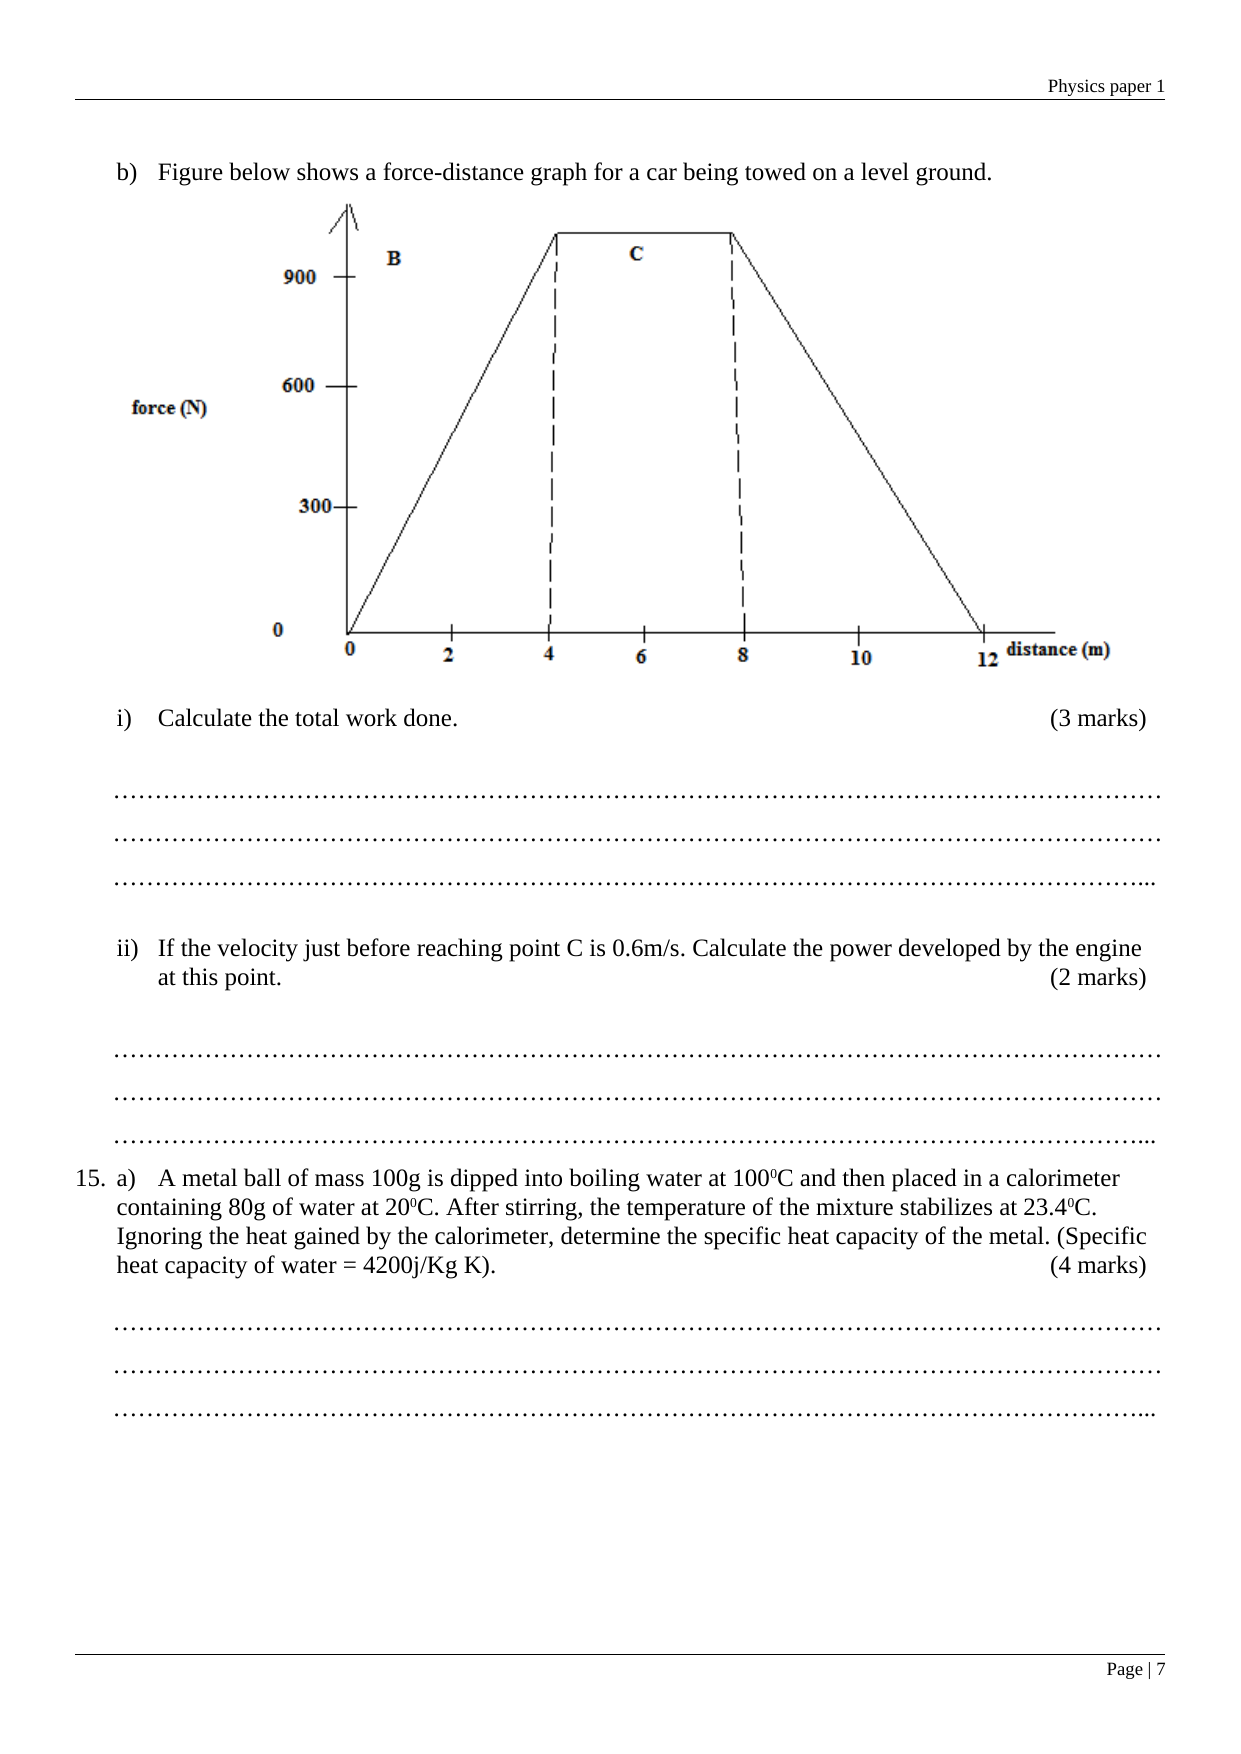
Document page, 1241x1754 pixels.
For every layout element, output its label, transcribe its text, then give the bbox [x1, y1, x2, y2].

text ……………………………………………………………………………………………………………………………………………………………………………………………………………………………………………………………………………………………………………………………………………... [112, 775, 1165, 890]
text at this point. (2 marks) [75, 962, 1165, 991]
text b) Figure below shows a force-distance graph for a car being towed on a level ground. [75, 157, 1165, 186]
text i) Calculate the total work done. (3 marks) [75, 703, 1165, 732]
text ……………………………………………………………………………………………………………………………………………………………………………………………………………………………………………………………………………………………………………………………………………... [112, 1307, 1165, 1422]
text 15. a) A metal ball of mass 100g is dipped into boiling water at 1000C and then placed in a calorimeter containing 80g of water at 200C. After stirring, the temperature of the mixture stabilizes at 23.40C. Ignoring the heat gained by the calorimeter, determine the specific heat capacity of the metal. (Specific heat capacity of water = 4200j/Kg K). (4 marks) [75, 1163, 1165, 1278]
text ……………………………………………………………………………………………………………………………………………………………………………………………………………………………………………………………………………………………………………………………………………... [112, 1034, 1165, 1149]
text ii) If the velocity just before reaching point C is 0.6m/s. Calculate the power developed by the engine [75, 933, 1165, 962]
picture [121, 198, 1114, 673]
